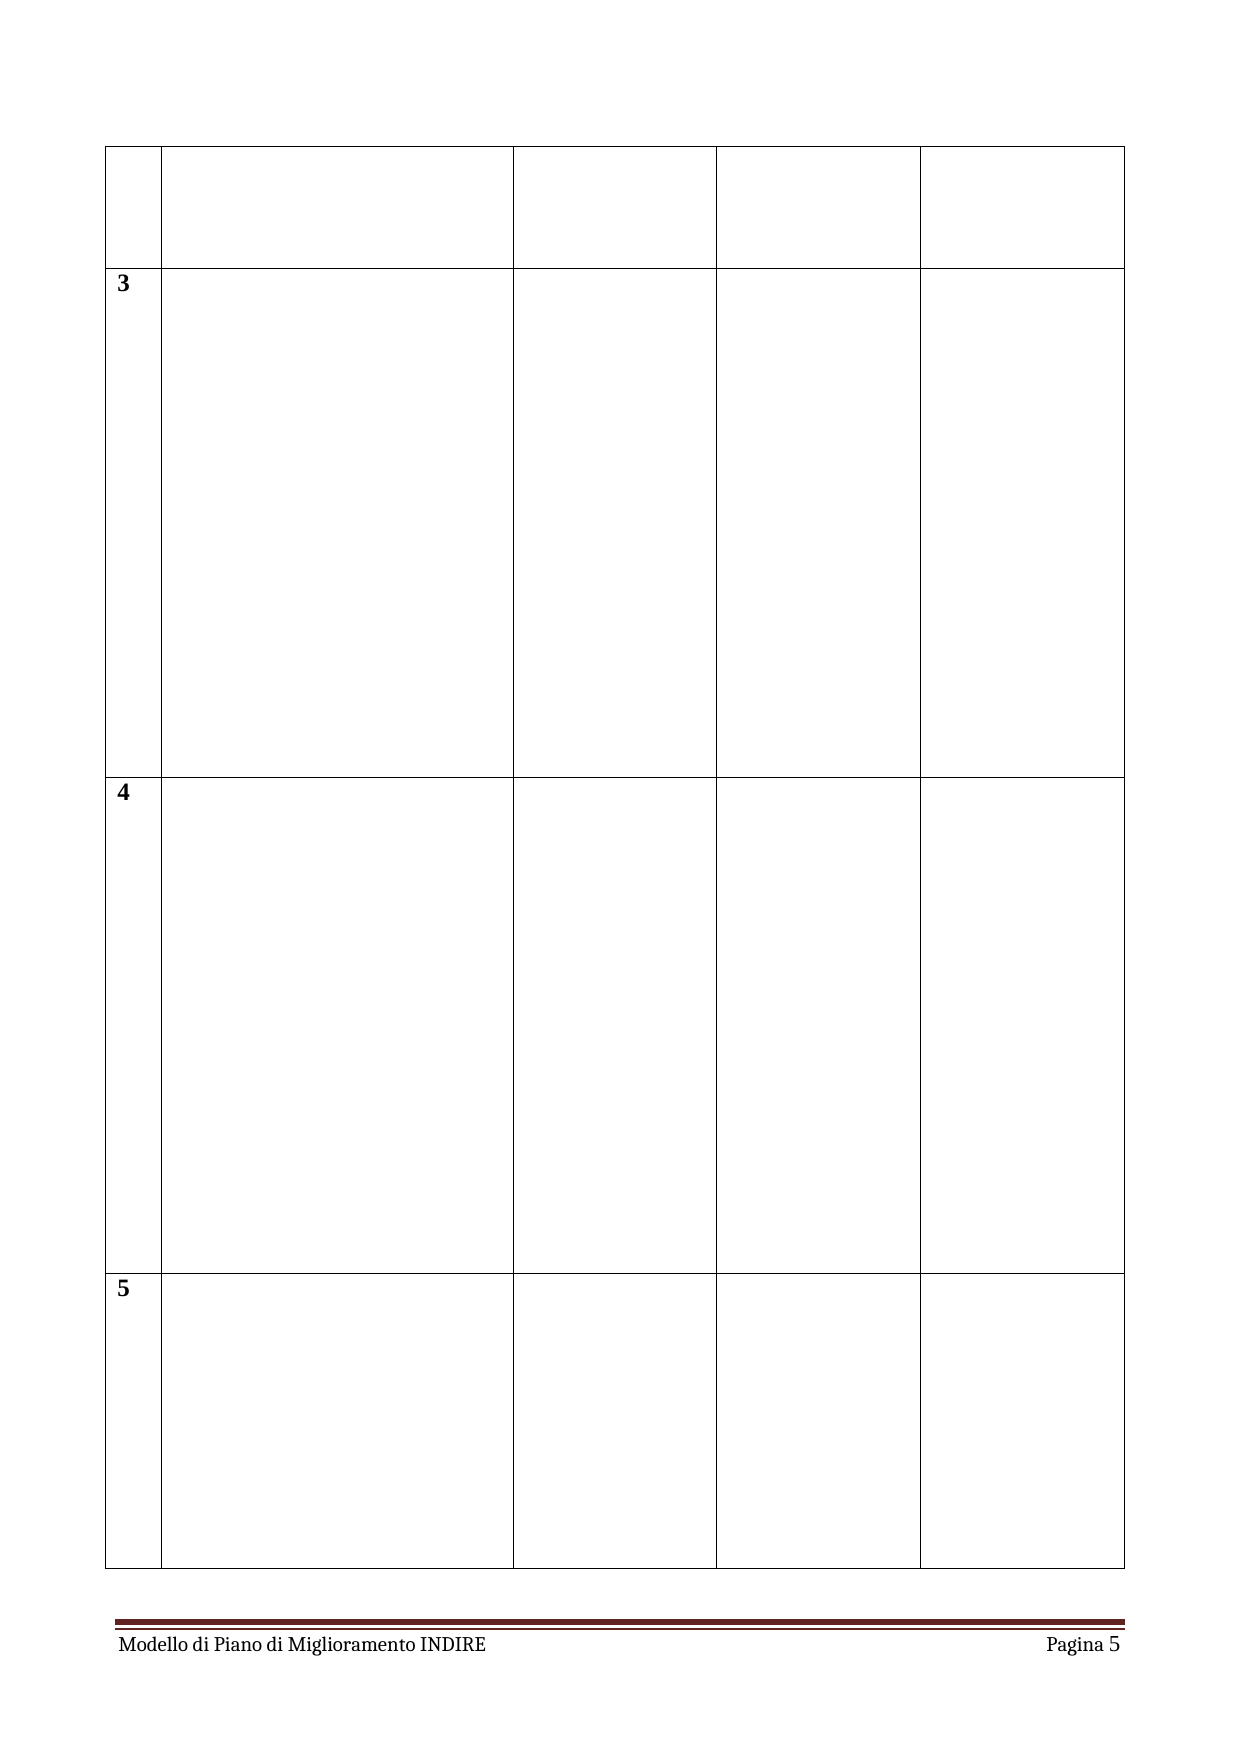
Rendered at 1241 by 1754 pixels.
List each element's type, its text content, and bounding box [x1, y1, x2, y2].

table_cell [162, 269, 513, 777]
table_header [514, 147, 716, 268]
table_cell 3 [106, 269, 161, 777]
table_cell [717, 269, 920, 777]
table_cell 5 [106, 1274, 161, 1567]
table_cell [162, 1274, 513, 1567]
table_cell [921, 778, 1124, 1273]
table_cell 4 [106, 778, 161, 1273]
table_cell [921, 269, 1124, 777]
table_cell [514, 1274, 716, 1567]
table_header [162, 147, 513, 268]
table_cell [921, 1274, 1124, 1567]
table_header [106, 147, 161, 268]
table_header [921, 147, 1124, 268]
table_cell [717, 778, 920, 1273]
table_cell [162, 778, 513, 1273]
table_cell [514, 778, 716, 1273]
table_header [717, 147, 920, 268]
table_cell [717, 1274, 920, 1567]
table_cell [514, 269, 716, 777]
